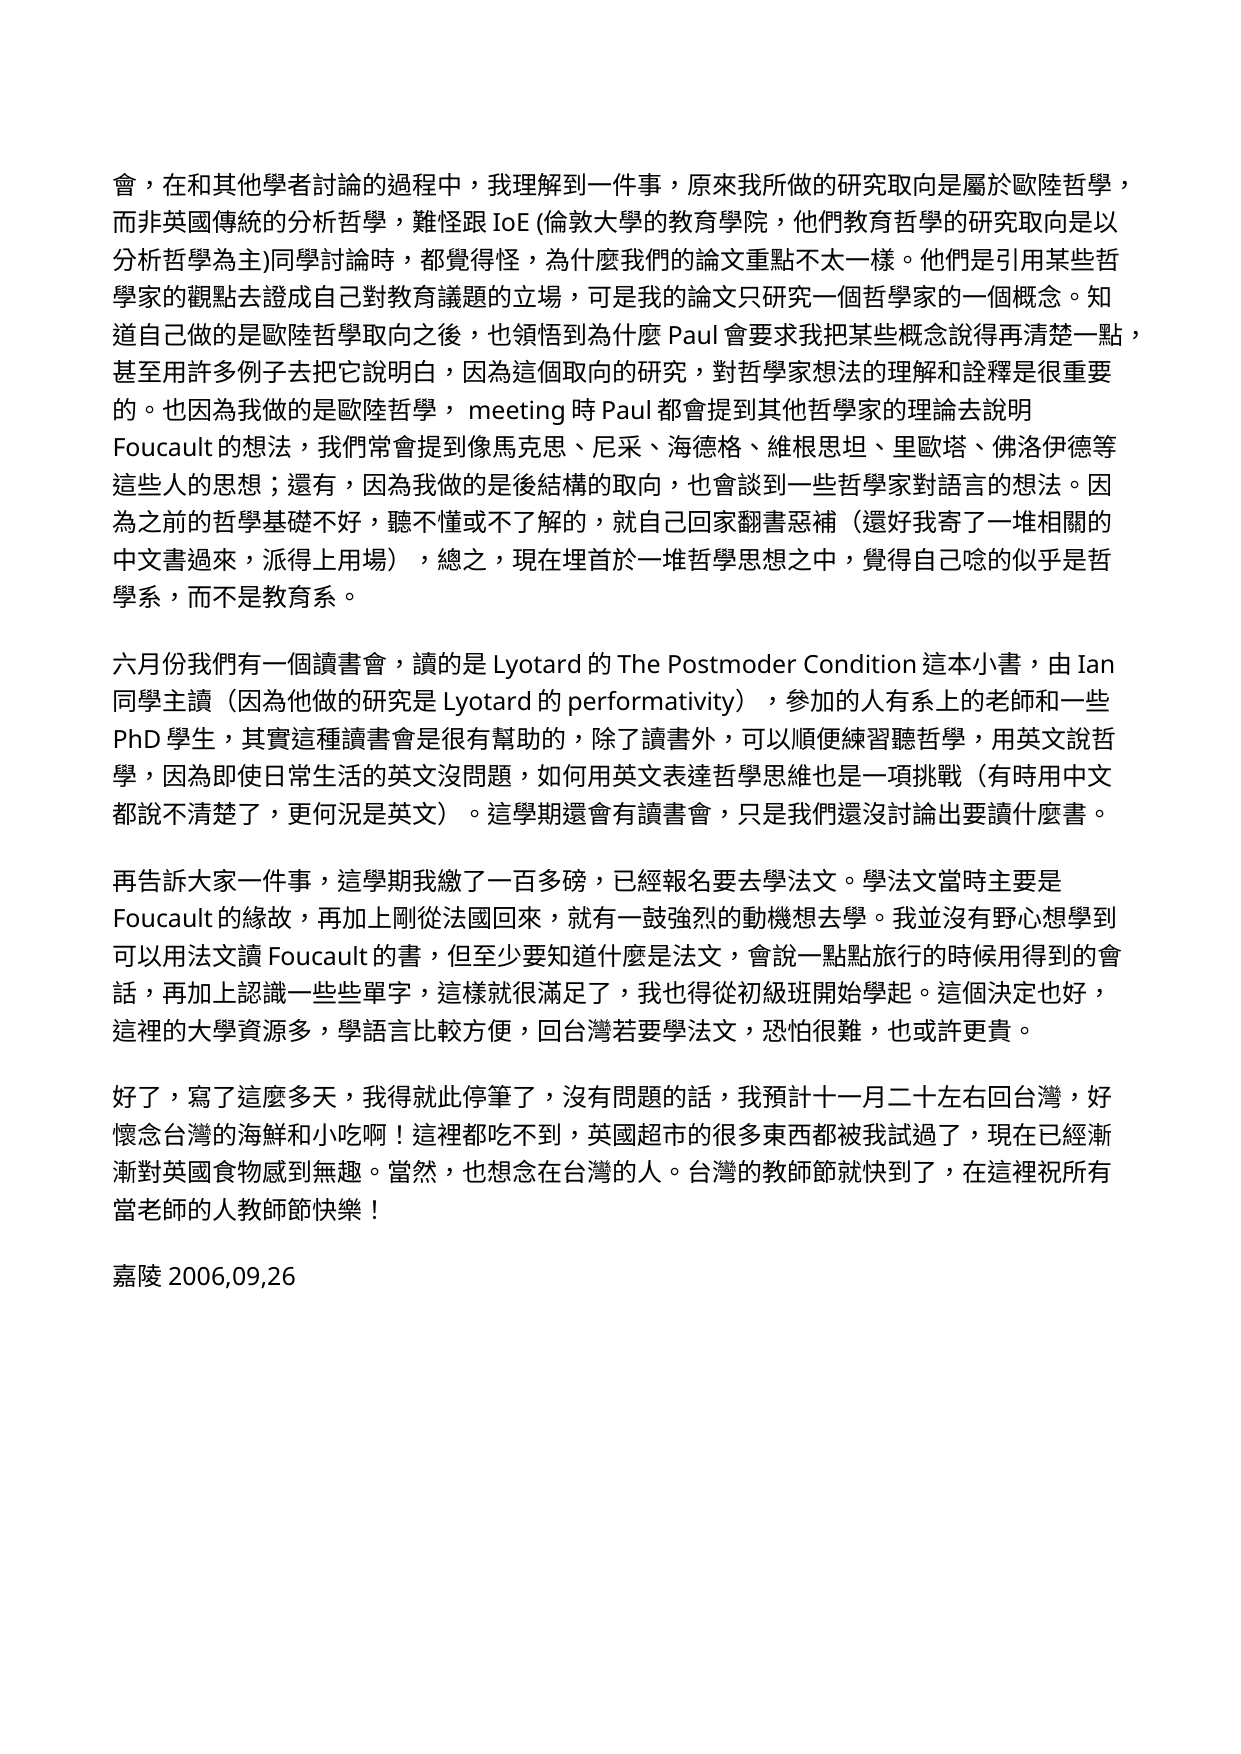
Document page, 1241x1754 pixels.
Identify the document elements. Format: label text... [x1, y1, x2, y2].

text 六月份我們有一個讀書會，讀的是Lyotard的The Postmoder Condition這本小書，由Ian同學主讀（因為他做的研究是Lyotard的performativity），參加的人有系上的老師和一些PhD學生，其實這種讀書會是很有幫助的，除了讀書外，可以順便練習聽哲學，用英文說哲學，因為即使日常生活的英文沒問題，如何用英文表達哲學思維也是一項挑戰（有時用中文都說不清楚了，更何況是英文）。這學期還會有讀書會，只是我們還沒討論出要讀什麼書。 [112, 644, 1128, 831]
text 好了，寫了這麼多天，我得就此停筆了，沒有問題的話，我預計十一月二十左右回台灣，好懷念台灣的海鮮和小吃啊！這裡都吃不到，英國超市的很多東西都被我試過了，現在已經漸漸對英國食物感到無趣。當然，也想念在台灣的人。台灣的教師節就快到了，在這裡祝所有當老師的人教師節快樂！ [112, 1077, 1128, 1227]
text 再告訴大家一件事，這學期我繳了一百多磅，已經報名要去學法文。學法文當時主要是Foucault的緣故，再加上剛從法國回來，就有一鼓強烈的動機想去學。我並沒有野心想學到可以用法文讀Foucault的書，但至少要知道什麼是法文，會說一點點旅行的時候用得到的會話，再加上認識一些些單字，這樣就很滿足了，我也得從初級班開始學起。這個決定也好，這裡的大學資源多，學語言比較方便，回台灣若要學法文，恐怕很難，也或許更貴。 [112, 860, 1128, 1048]
text 嘉陵 2006,09,26 [112, 1256, 1128, 1294]
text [112, 164, 1128, 614]
